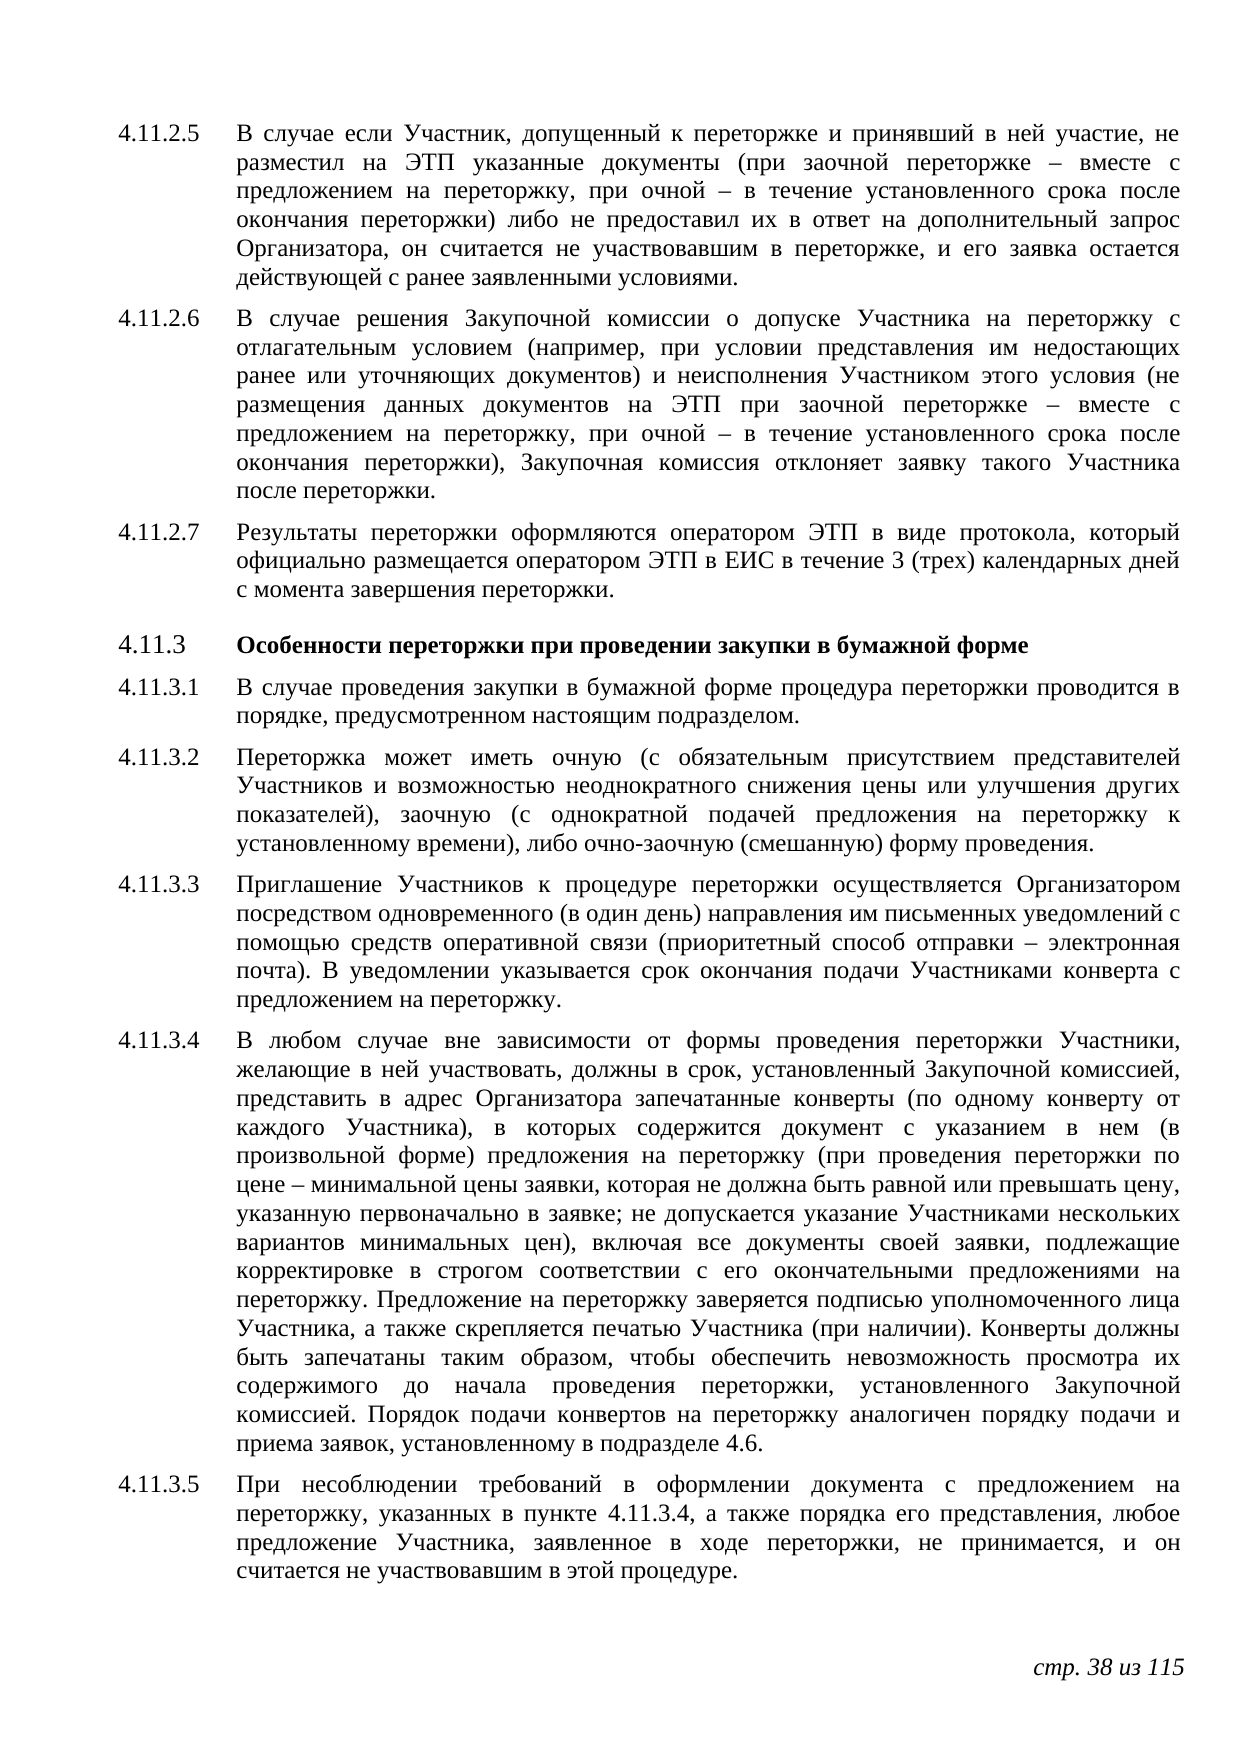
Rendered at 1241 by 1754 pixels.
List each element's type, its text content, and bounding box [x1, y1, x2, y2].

text В случае если Участник, допущенный к переторжке и принявший в ней участие, не разместил на ЭТП указанные документы (при заочной переторжке – вместе с предложением на переторжку, при очной – в течение установленного срока после окончания переторжки) либо не предоставил их в ответ на дополнительный запрос Организатора, он считается не участвовавшим в переторжке, и его заявка остается действующей с ранее заявленными условиями. [118, 118, 1181, 291]
text В любом случае вне зависимости от формы проведения переторжки Участники, желающие в ней участвовать, должны в срок, установленный Закупочной комиссией, представить в адрес Организатора запечатанные конверты (по одному конверту от каждого Участника), в которых содержится документ с указанием в нем (в произвольной форме) предложения на переторжку (при проведения переторжки по цене – минимальной цены заявки, которая не должна быть равной или превышать цену, указанную первоначально в заявке; не допускается указание Участниками нескольких вариантов минимальных цен), включая все документы своей заявки, подлежащие корректировке в строгом соответствии с его окончательными предложениями на переторжку. Предложение на переторжку заверяется подписью уполномоченного лица Участника, а также скрепляется печатью Участника (при наличии). Конверты должны быть запечатаны таким образом, чтобы обеспечить невозможность просмотра их содержимого до начала проведения переторжки, установленного Закупочной комиссией. Порядок подачи конвертов на переторжку аналогичен порядку подачи и приема заявок, установленному в подразделе 4.6. [118, 1026, 1181, 1457]
text Результаты переторжки оформляются оператором ЭТП в виде протокола, который официально размещается оператором ЭТП в ЕИС в течение 3 (трех) календарных дней с момента завершения переторжки. [118, 517, 1181, 603]
text Переторжка может иметь очную (с обязательным присутствием представителей Участников и возможностью неоднократного снижения цены или улучшения других показателей), заочную (с однократной подачей предложения на переторжку к установленному времени), либо очно-заочную (смешанную) форму проведения. [118, 742, 1181, 857]
text В случае проведения закупки в бумажной форме процедура переторжки проводится в порядке, предусмотренном настоящим подразделом. [118, 672, 1181, 729]
text Приглашение Участников к процедуре переторжки осуществляется Организатором посредством одновременного (в один день) направления им письменных уведомлений с помощью средств оперативной связи (приоритетный способ отправки – электронная почта). В уведомлении указывается срок окончания подачи Участниками конверта с предложением на переторжку. [118, 869, 1181, 1013]
text При несоблюдении требований в оформлении документа с предложением на переторжку, указанных в пункте 4.11.3.4, а также порядка его представления, любое предложение Участника, заявленное в ходе переторжки, не принимается, и он считается не участвовавшим в этой процедуре. [118, 1469, 1181, 1584]
text Особенности переторжки при проведении закупки в бумажной форме [118, 628, 1181, 659]
text В случае решения Закупочной комиссии о допуске Участника на переторжку с отлагательным условием (например, при условии представления им недостающих ранее или уточняющих документов) и неисполнения Участником этого условия (не размещения данных документов на ЭТП при заочной переторжке – вместе с предложением на переторжку, при очной – в течение установленного срока после окончания переторжки), Закупочная комиссия отклоняет заявку такого Участника после переторжки. [118, 303, 1181, 504]
